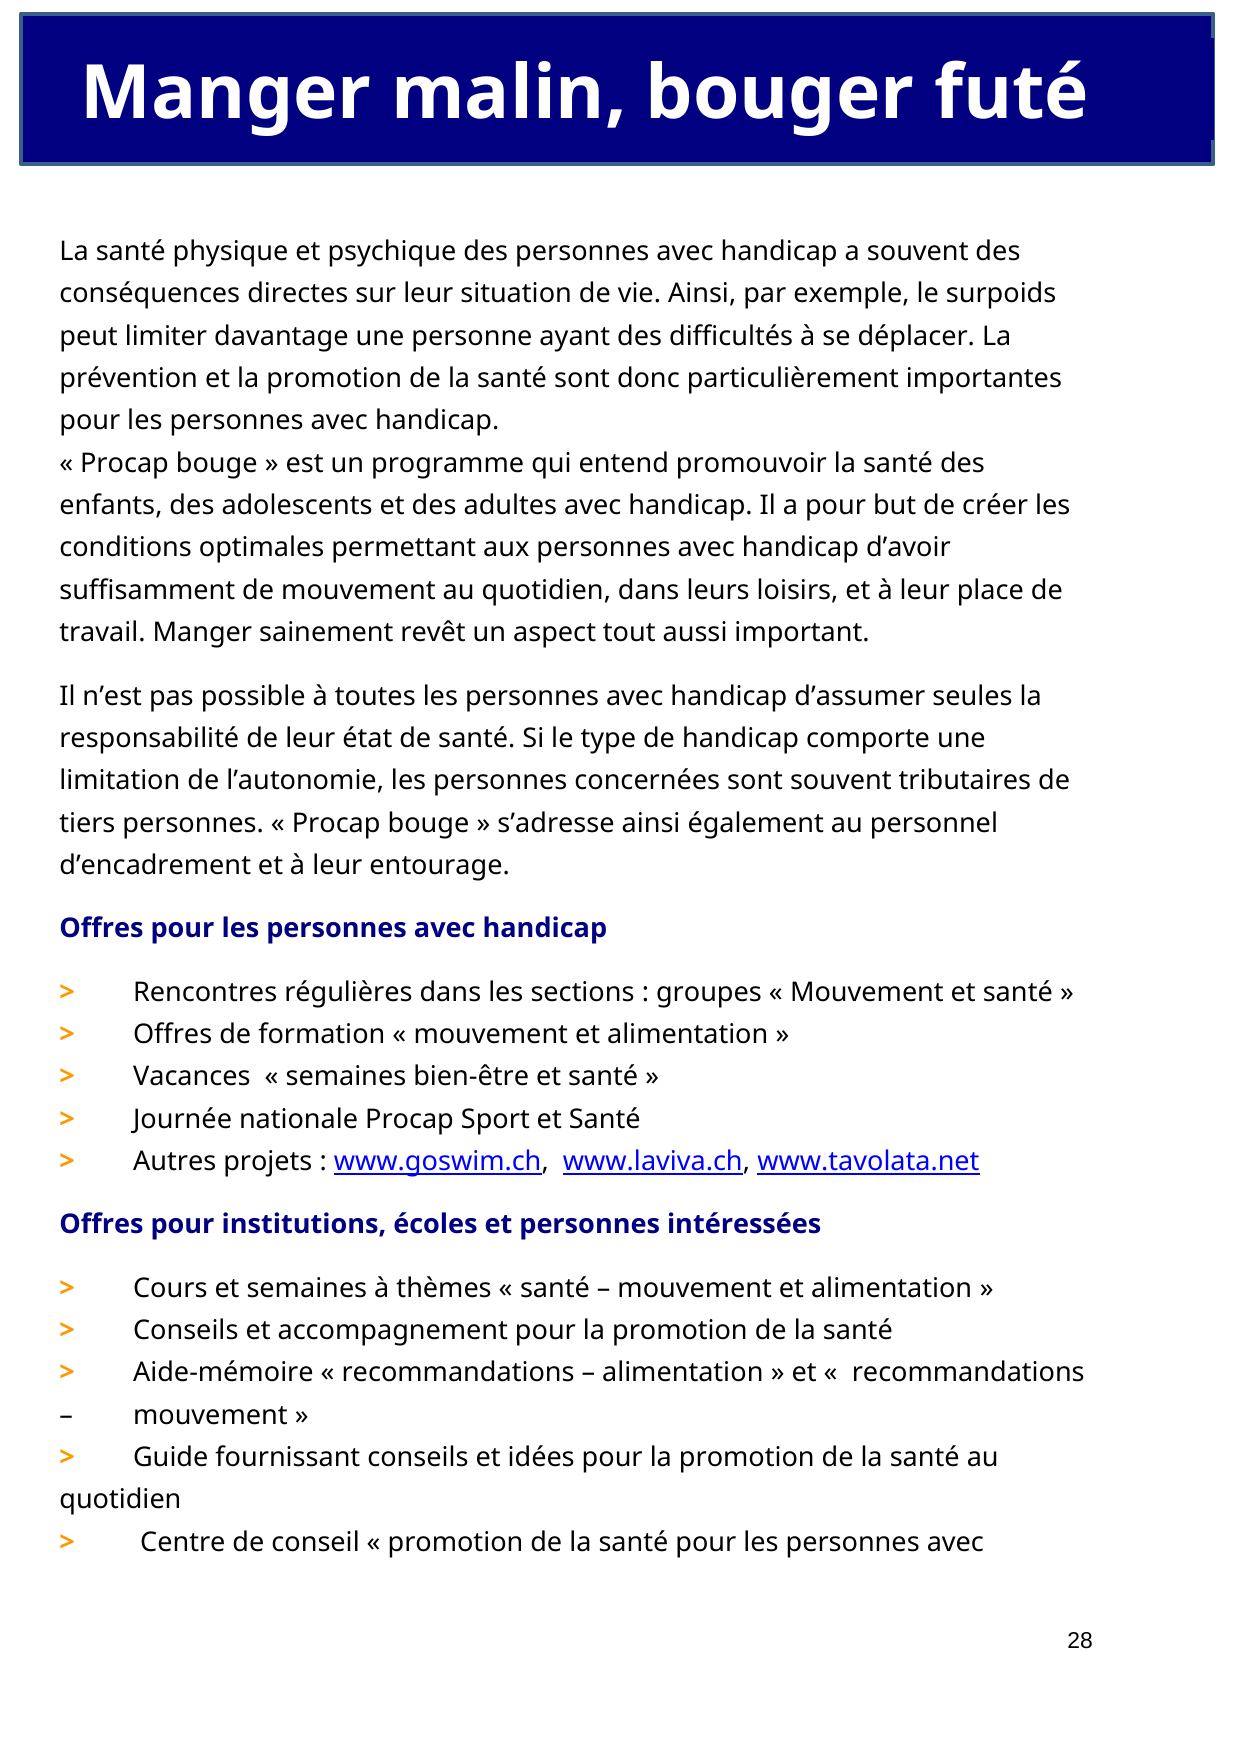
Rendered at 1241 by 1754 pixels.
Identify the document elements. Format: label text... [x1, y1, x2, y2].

text Offres pour les personnes avec handicap [59, 909, 1092, 946]
text La santé physique et psychique des personnes avec handicap a souvent des conséquences directes sur leur situation de vie. Ainsi, par exemple, le surpoids peut limiter davantage une personne ayant des difficultés à se déplacer. La prévention et la promotion de la santé sont donc particulièrement importantes pour les personnes avec handicap. [59, 189, 1092, 438]
text > Rencontres régulières dans les sections : groupes « Mouvement et santé » > Offres de formation « mouvement et alimentation » > Vacances « semaines bien-être et santé » > Journée nationale Procap Sport et Santé > Autres projets : www.goswim.ch, www.laviva.ch, www.tavolata.net [59, 972, 1092, 1178]
text Il n’est pas possible à toutes les personnes avec handicap d’assumer seules la responsabilité de leur état de santé. Si le type de handicap comporte une limitation de l’autonomie, les personnes concernées sont souvent tributaires de tiers personnes. « Procap bouge » s’adresse ainsi également au personnel d’encadrement et à leur entourage. [59, 676, 1092, 882]
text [59, 1268, 1092, 1559]
text « Procap bouge » est un programme qui entend promouvoir la santé des enfants, des adolescents et des adultes avec handicap. Il a pour but de créer les conditions optimales permettant aux personnes avec handicap d’avoir suffisamment de mouvement au quotidien, dans leurs loisirs, et à leur place de travail. Manger sainement revêt un aspect tout aussi important. [59, 443, 1092, 649]
text Offres pour institutions, écoles et personnes intéressées [59, 1205, 1092, 1242]
